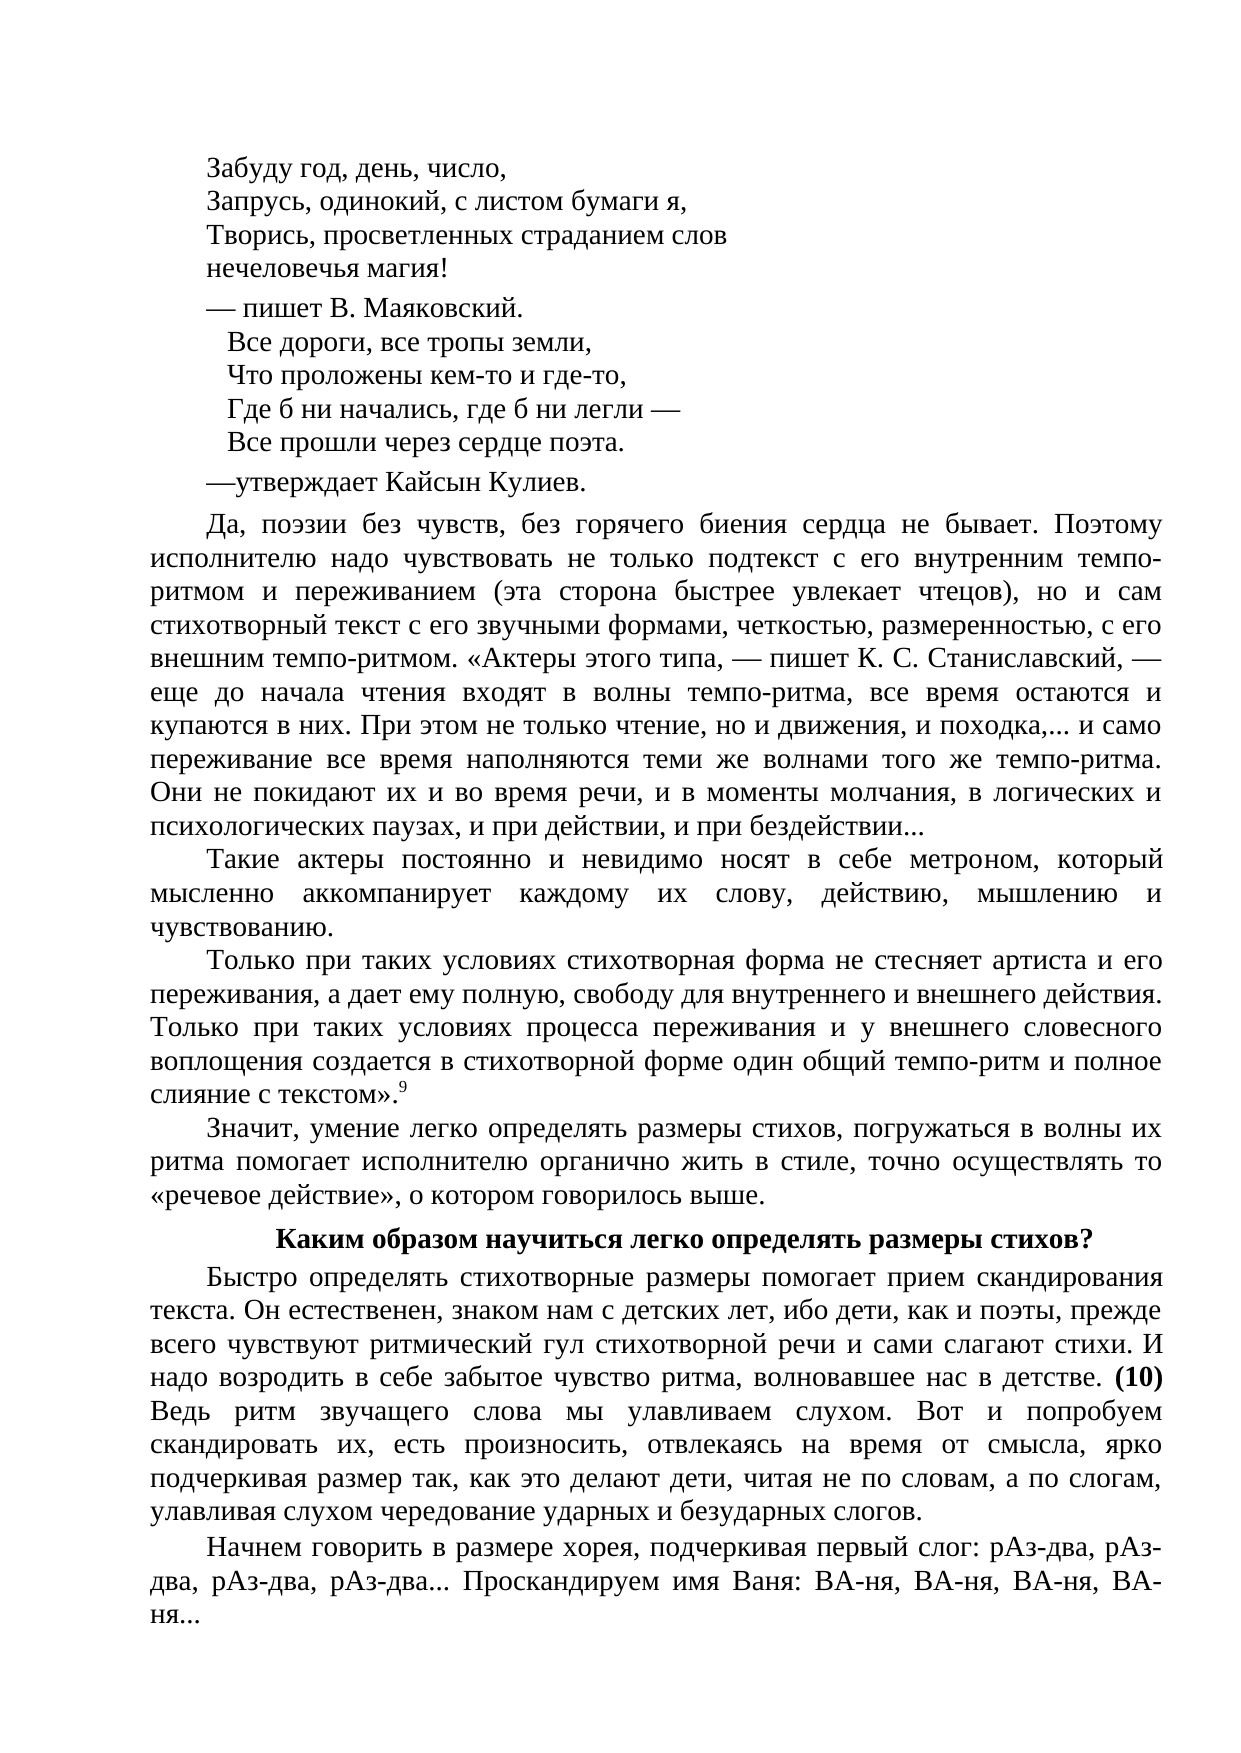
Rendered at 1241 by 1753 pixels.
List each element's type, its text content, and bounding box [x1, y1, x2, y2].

text Все прошли через сердце поэта. [171, 424, 1163, 458]
text —утверждает Кайсын Кулиев. [150, 464, 1163, 498]
text Значит, умение легко определять размеры стихов, погружаться в волны их ритма помогает исполнителю органично жить в стиле, точно осуществлять то «речевое действие», о котором говорилось выше. [150, 1110, 1163, 1211]
text Да, поэзии без чувств, без горячего биения сердца не бывает. Поэтому исполнителю надо чувствовать не только подтекст с его внутренним темпо-ритмом и переживанием (эта сторона быстрее увлекает чтецов), но и сам стихотворный текст с его звучными формами, четкостью, размеренностью, с его внешним темпо-ритмом. «Актеры этого типа, — пишет К. С. Станиславский, — еще до начала чтения входят в волны темпо-ритма, все время остаются и купаются в них. При этом не только чтение, но и движения, и походка,... и само переживание все время наполняются теми же волнами того же темпо-ритма. Они не покидают их и во время речи, и в моменты молчания, в логических и психологических паузах, и при действии, и при бездействии... [150, 506, 1163, 842]
text Только при таких условиях стихотворная форма не стесняет артиста и его переживания, а дает ему полную, свободу для внутреннего и внешнего действия. Только при таких условиях процесса переживания и у внешнего словесного воплощения создается в стихотворной форме один общий темпо-ритм и полное слияние с текстом».9 [150, 942, 1163, 1110]
text нечеловечья магия! [150, 251, 1163, 284]
text Забуду год, день, число, [150, 150, 1163, 183]
text Начнем говорить в размере хорея, подчеркивая первый слог: рАз-два, рАз-два, рАз-два, рАз-два... Проскандируем имя Ваня: ВА-ня, ВА-ня, ВА-ня, ВА-ня... [150, 1529, 1163, 1630]
text Каким образом научиться легко определять размеры стихов? [150, 1221, 1163, 1254]
text Что проложены кем-то и где-то, [171, 357, 1163, 391]
text Все дороги, все тропы земли, [171, 324, 1163, 357]
text Такие актеры постоянно и невидимо носят в себе метроном, который мысленно аккомпанирует каждому их слову, действию, мышлению и чувствованию. [150, 842, 1163, 942]
text Где б ни начались, где б ни легли — [171, 391, 1163, 424]
text Творись, просветленных страданием слов [150, 217, 1163, 251]
text — пишет В. Маяковский. [150, 290, 1163, 324]
text Запрусь, одинокий, с листом бумаги я, [150, 183, 1163, 217]
text Быстро определять стихотворные размеры помогает прием скандирования текста. Он естественен, знаком нам с детских лет, ибо дети, как и поэты, прежде всего чувствуют ритмический гул стихотворной речи и сами слагают стихи. И надо возродить в себе забытое чувство ритма, волновавшее нас в детстве. (10) Ведь ритм звучащего слова мы улавливаем слухом. Вот и попробуем скандировать их, есть произносить, отвлекаясь на время от смысла, ярко подчеркивая размер так, как это делают дети, читая не по словам, а по слогам, улавливая слухом чередование ударных и безударных слогов. [150, 1259, 1163, 1527]
